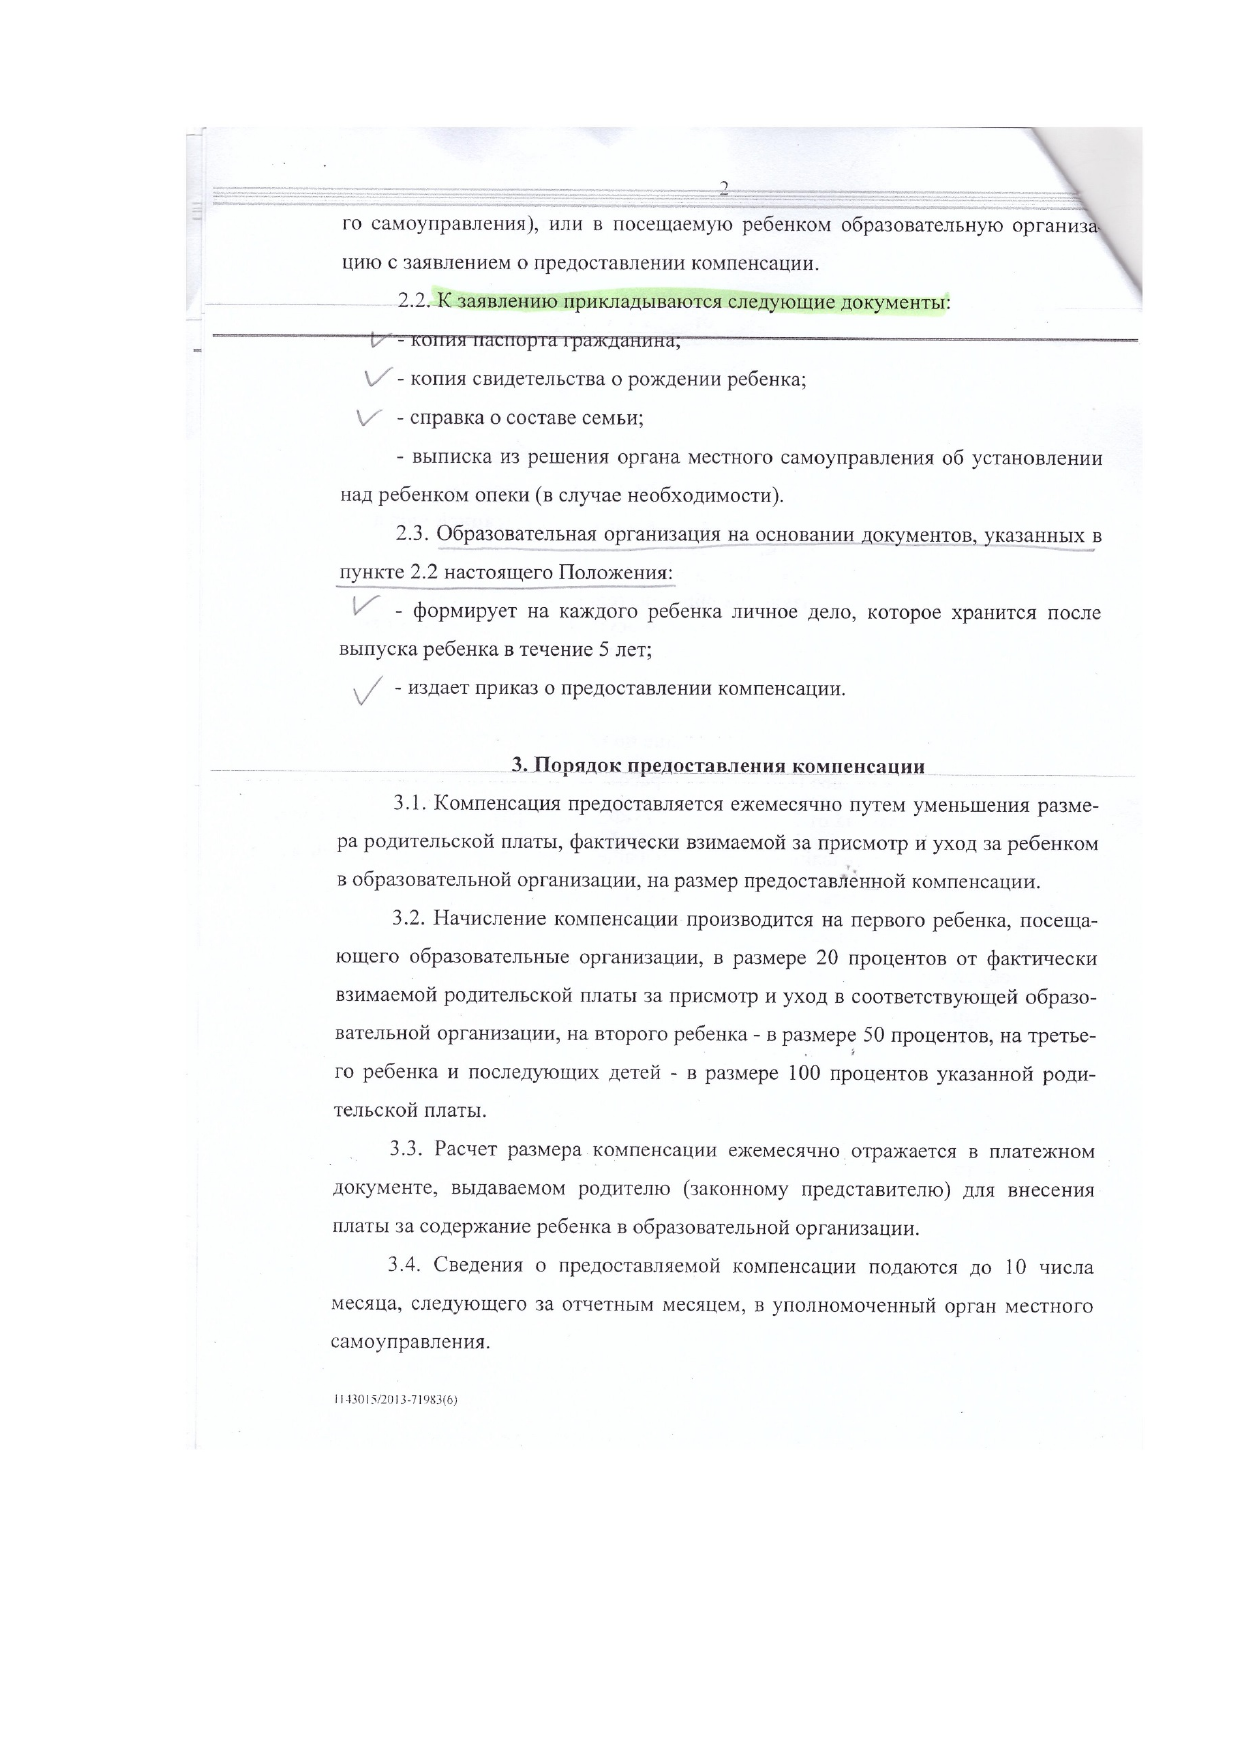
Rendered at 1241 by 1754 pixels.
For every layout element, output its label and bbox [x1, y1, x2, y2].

picture [177, 118, 1151, 1458]
